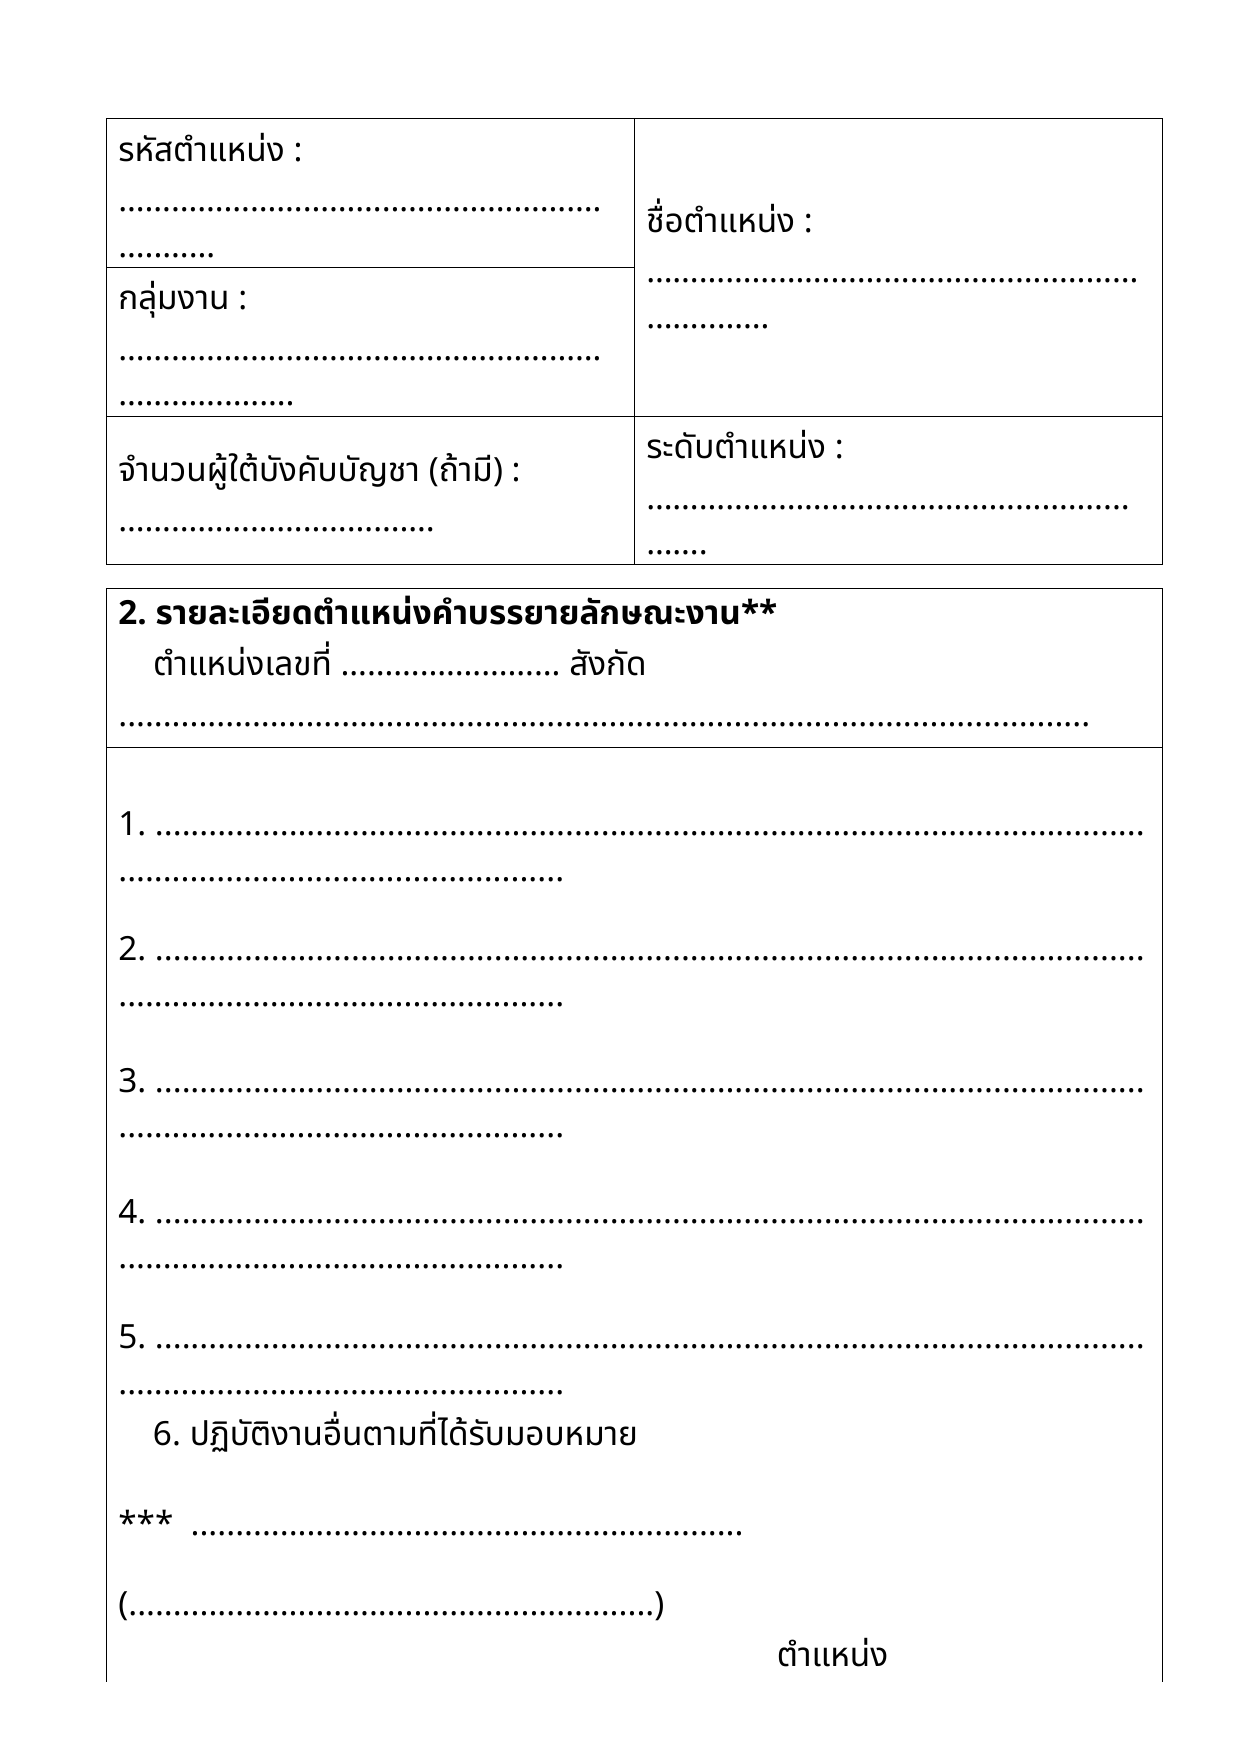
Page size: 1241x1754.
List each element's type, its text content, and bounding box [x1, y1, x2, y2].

table_cell ชื่อตำแหน่ง : …………………………………………..…………..…… [635, 119, 1162, 416]
table_header 2. รายละเอียดตำแหน่งคำบรรยายลักษณะงาน** ตำแหน่งเลขที่ ……….…………… สังกัด ............................................................................................................. [107, 589, 1162, 747]
table_cell ระดับตำแหน่ง : ……………………………………………....……. [635, 417, 1162, 564]
table_cell 5. ................................................................................................................................................................. [107, 1279, 1162, 1404]
table_cell 3. ................................................................................................................................................................. [107, 1016, 1162, 1147]
table_cell 4. ................................................................................................................................................................. [107, 1148, 1162, 1279]
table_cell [107, 1625, 1162, 1682]
table_cell 1. ................................................................................................................................................................. [107, 748, 1162, 891]
table_cell รหัสตำแหน่ง : …………………………………………….……..…… [107, 119, 634, 267]
table_cell จำนวนผู้ใต้บังคับบัญชา (ถ้ามี) : ……………………..………. [107, 417, 634, 564]
table_cell *** .............................................................. [107, 1461, 1162, 1546]
table_cell 2. ................................................................................................................................................................. [107, 891, 1162, 1016]
table_cell กลุ่มงาน : ……………….………………………………………....……. [107, 268, 634, 416]
table_cell (...........................................................) [107, 1546, 1162, 1625]
table_cell 6. ปฏิบัติงานอื่นตามที่ได้รับมอบหมาย [107, 1404, 1162, 1461]
